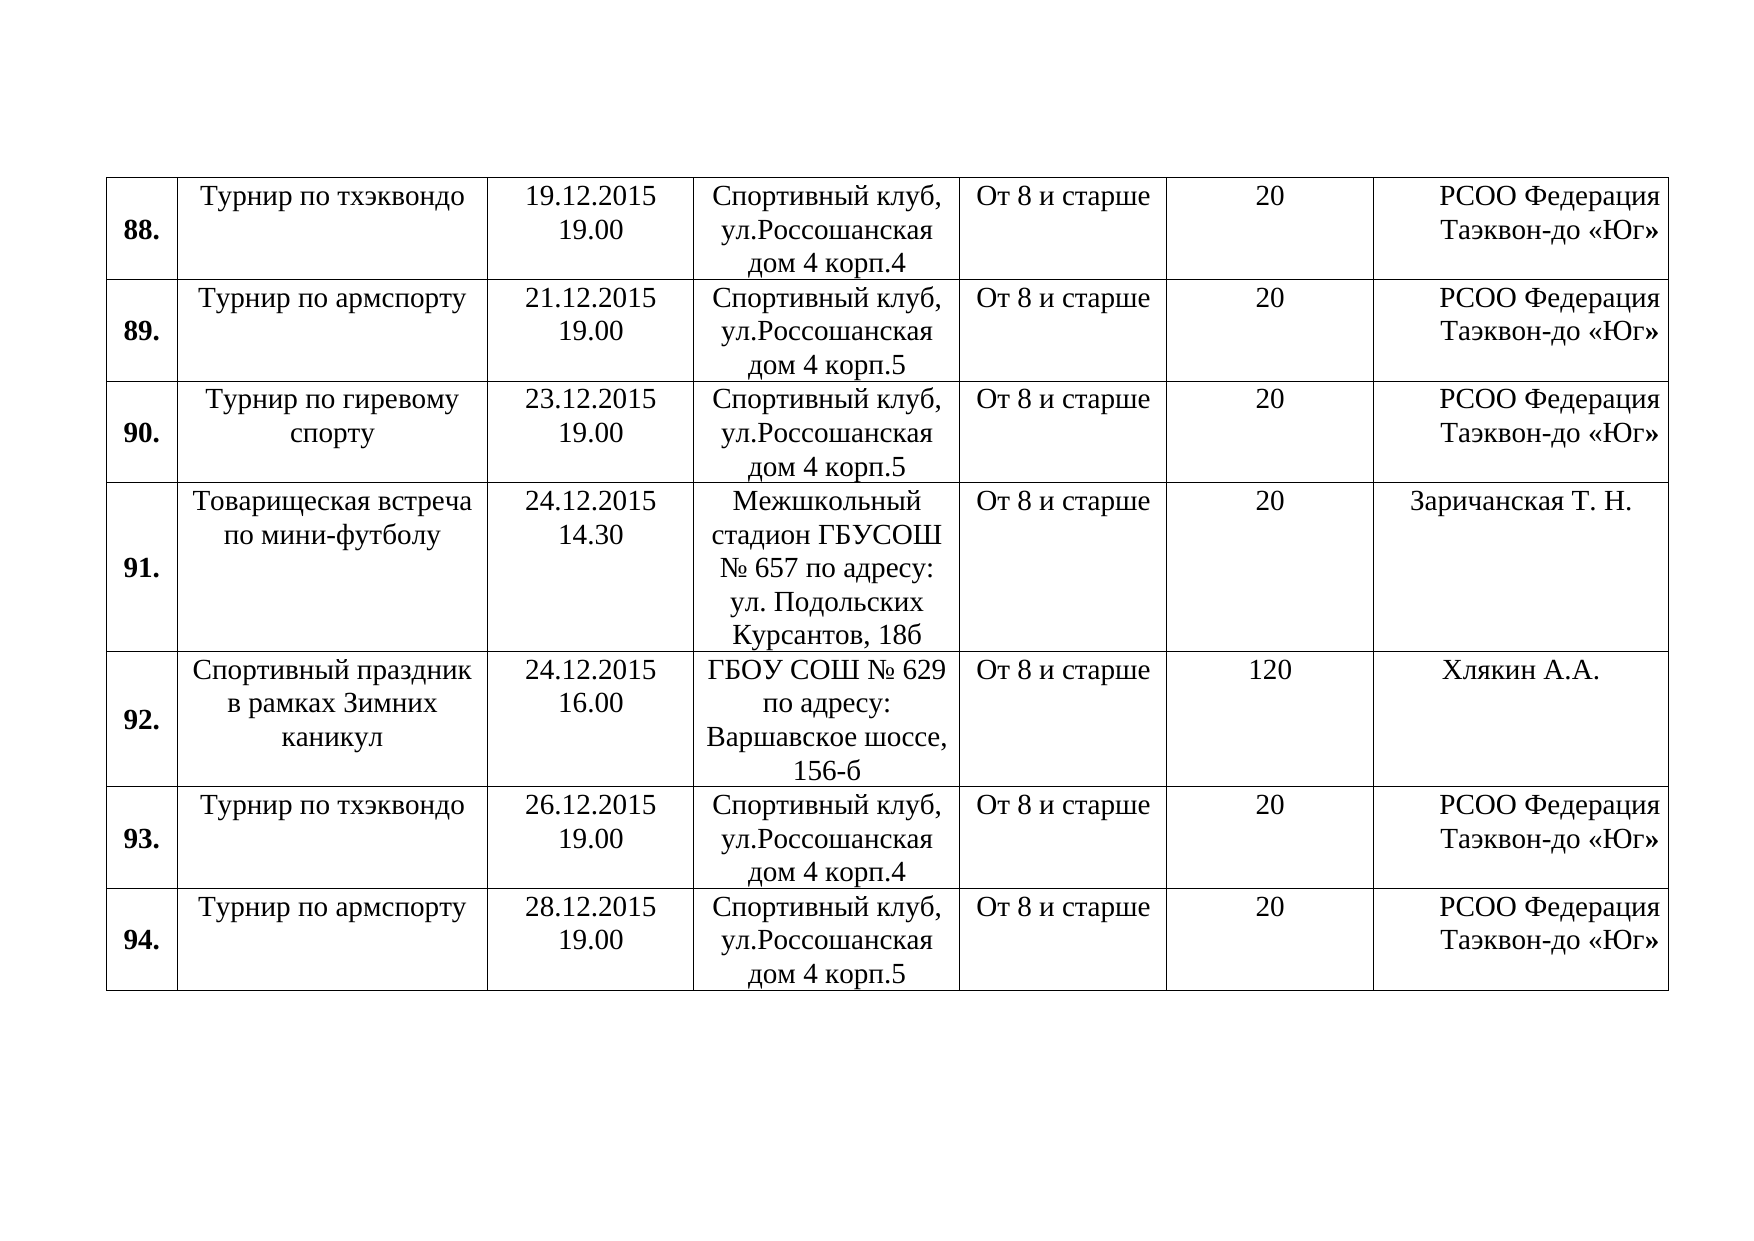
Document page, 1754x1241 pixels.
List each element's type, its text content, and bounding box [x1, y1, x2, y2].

table_cell 20 [1167, 483, 1373, 651]
table_cell 20 [1167, 889, 1373, 989]
table_cell Спортивный клуб, ул.Россошанская дом 4 корп.5 [694, 382, 959, 482]
table_cell [107, 787, 177, 888]
table_cell РСОО Федерация Таэквон-до «Юг» [1374, 787, 1668, 888]
table_cell [107, 382, 177, 482]
table_cell 24.12.2015 14.30 [488, 483, 693, 651]
table_cell 20 [1167, 382, 1373, 482]
table_cell Товарищеская встреча по мини-футболу [178, 483, 487, 651]
table_cell От 8 и старше [960, 382, 1166, 482]
table_cell 20 [1167, 280, 1373, 381]
table_cell 28.12.2015 19.00 [488, 889, 693, 989]
table_cell РСОО Федерация Таэквон-до «Юг» [1374, 382, 1668, 482]
table_cell ГБОУ СОШ № 629 по адресу: Варшавское шоссе, 156-б [694, 652, 959, 786]
table_cell Турнир по армспорту [178, 889, 487, 989]
table_cell 19.12.2015 19.00 [488, 178, 693, 279]
table_cell От 8 и старше [960, 652, 1166, 786]
table_cell [107, 280, 177, 381]
table_cell 20 [1167, 178, 1373, 279]
table_cell Турнир по гиревому спорту [178, 382, 487, 482]
table_cell Турнир по тхэквондо [178, 787, 487, 888]
table_cell Спортивный клуб, ул.Россошанская дом 4 корп.4 [694, 178, 959, 279]
table_cell Межшкольный стадион ГБУСОШ № 657 по адресу: ул. Подольских Курсантов, 18б [694, 483, 959, 651]
table_cell Спортивный клуб, ул.Россошанская дом 4 корп.4 [694, 787, 959, 888]
table_cell 120 [1167, 652, 1373, 786]
table_cell От 8 и старше [960, 889, 1166, 989]
table_cell Спортивный праздник в рамках Зимних каникул [178, 652, 487, 786]
table_cell 24.12.2015 16.00 [488, 652, 693, 786]
table_cell [107, 889, 177, 989]
table_cell Турнир по армспорту [178, 280, 487, 381]
table_cell От 8 и старше [960, 178, 1166, 279]
table_cell 26.12.2015 19.00 [488, 787, 693, 888]
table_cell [694, 280, 959, 381]
table_cell От 8 и старше [960, 787, 1166, 888]
table_cell Хлякин А.А. [1374, 652, 1668, 786]
table_cell [107, 178, 177, 279]
table_cell 21.12.2015 19.00 [488, 280, 693, 381]
table_cell [107, 652, 177, 786]
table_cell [1374, 178, 1668, 279]
table_cell РСОО Федерация Таэквон-до «Юг» [1374, 280, 1668, 381]
table_cell Турнир по тхэквондо [178, 178, 487, 279]
table_cell От 8 и старше [960, 483, 1166, 651]
table_cell [107, 483, 177, 651]
table_cell От 8 и старше [960, 280, 1166, 381]
table_cell Спортивный клуб, ул.Россошанская дом 4 корп.5 [694, 889, 959, 989]
table_cell 23.12.2015 19.00 [488, 382, 693, 482]
table_cell Заричанская Т. Н. [1374, 483, 1668, 651]
table_cell РСОО Федерация Таэквон-до «Юг» [1374, 889, 1668, 989]
table_cell 20 [1167, 787, 1373, 888]
